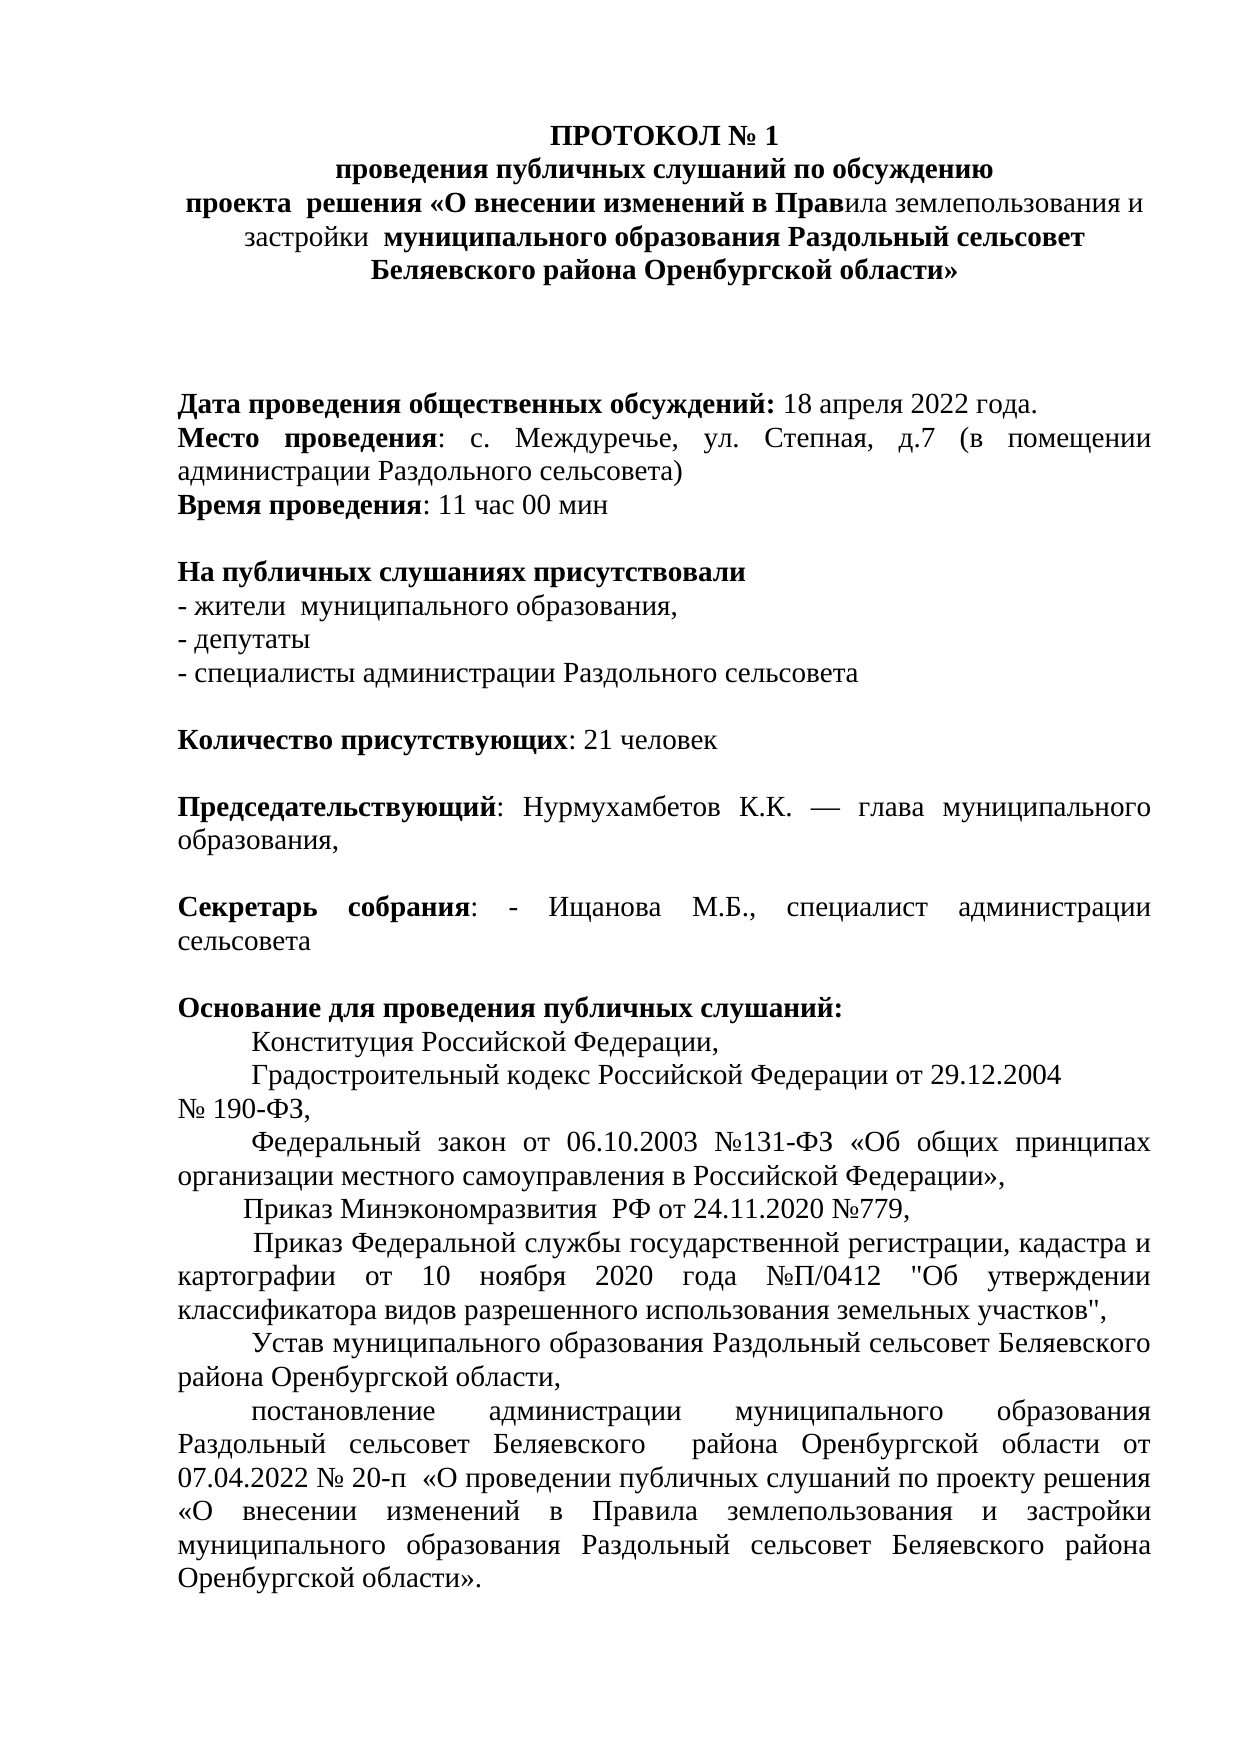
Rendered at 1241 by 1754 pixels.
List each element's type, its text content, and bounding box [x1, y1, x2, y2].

text проведения публичных слушаний по обсуждению [177, 152, 1152, 185]
text - специалисты администрации Раздольного сельсовета [177, 655, 1152, 688]
text Место проведения: с. Междуречье, ул. Степная, д.7 (в помещении администрации Раздольного сельсовета) [177, 420, 1152, 487]
text На публичных слушаниях присутствовали [177, 554, 1152, 588]
text Время проведения: 11 час 00 мин [177, 487, 1152, 521]
text Федеральный закон от 06.10.2003 №131-ФЗ «Об общих принципах организации местного самоуправления в Российской Федерации», [177, 1124, 1152, 1191]
text Приказ Минэкономразвития РФ от 24.11.2020 №779, [177, 1191, 1152, 1225]
text Градостроительный кодекс Российской Федерации от 29.12.2004 [177, 1057, 1152, 1091]
text проекта решения «О внесении изменений в Правила землепользования и застройки муниципального образования Раздольный сельсовет Беляевского района Оренбургской области» [177, 185, 1152, 286]
text - жители муниципального образования, [177, 588, 1152, 621]
text Устав муниципального образования Раздольный сельсовет Беляевского района Оренбургской области, [177, 1326, 1152, 1393]
text ПРОТОКОЛ № 1 [177, 118, 1152, 152]
text Основание для проведения публичных слушаний: [177, 990, 1152, 1024]
text Дата проведения общественных обсуждений: 18 апреля 2022 года. [177, 386, 1152, 420]
text Секретарь собрания: - Ищанова М.Б., специалист администрации сельсовета [177, 889, 1152, 957]
text № 190-ФЗ, [177, 1091, 1152, 1124]
text - депутаты [177, 621, 1152, 655]
text постановление администрации муниципального образования Раздольный сельсовет Беляевского района Оренбургской области от 07.04.2022 № 20-п «О проведении публичных слушаний по проекту решения «О внесении изменений в Правила землепользования и застройки муниципального образования Раздольный сельсовет Беляевского района Оренбургской области». [177, 1393, 1152, 1594]
text Приказ Федеральной службы государственной регистрации, кадастра и картографии oт 10 ноября 2020 года №П/0412 "Об утверждении классификатора видов разрешенного использования земельных участков", [177, 1225, 1152, 1326]
text Конституция Российской Федерации, [177, 1024, 1152, 1057]
text Количество присутствующих: 21 человек [177, 722, 1152, 755]
text Председательствующий: Нурмухамбетов К.К. — глава муниципального образования, [177, 789, 1152, 856]
